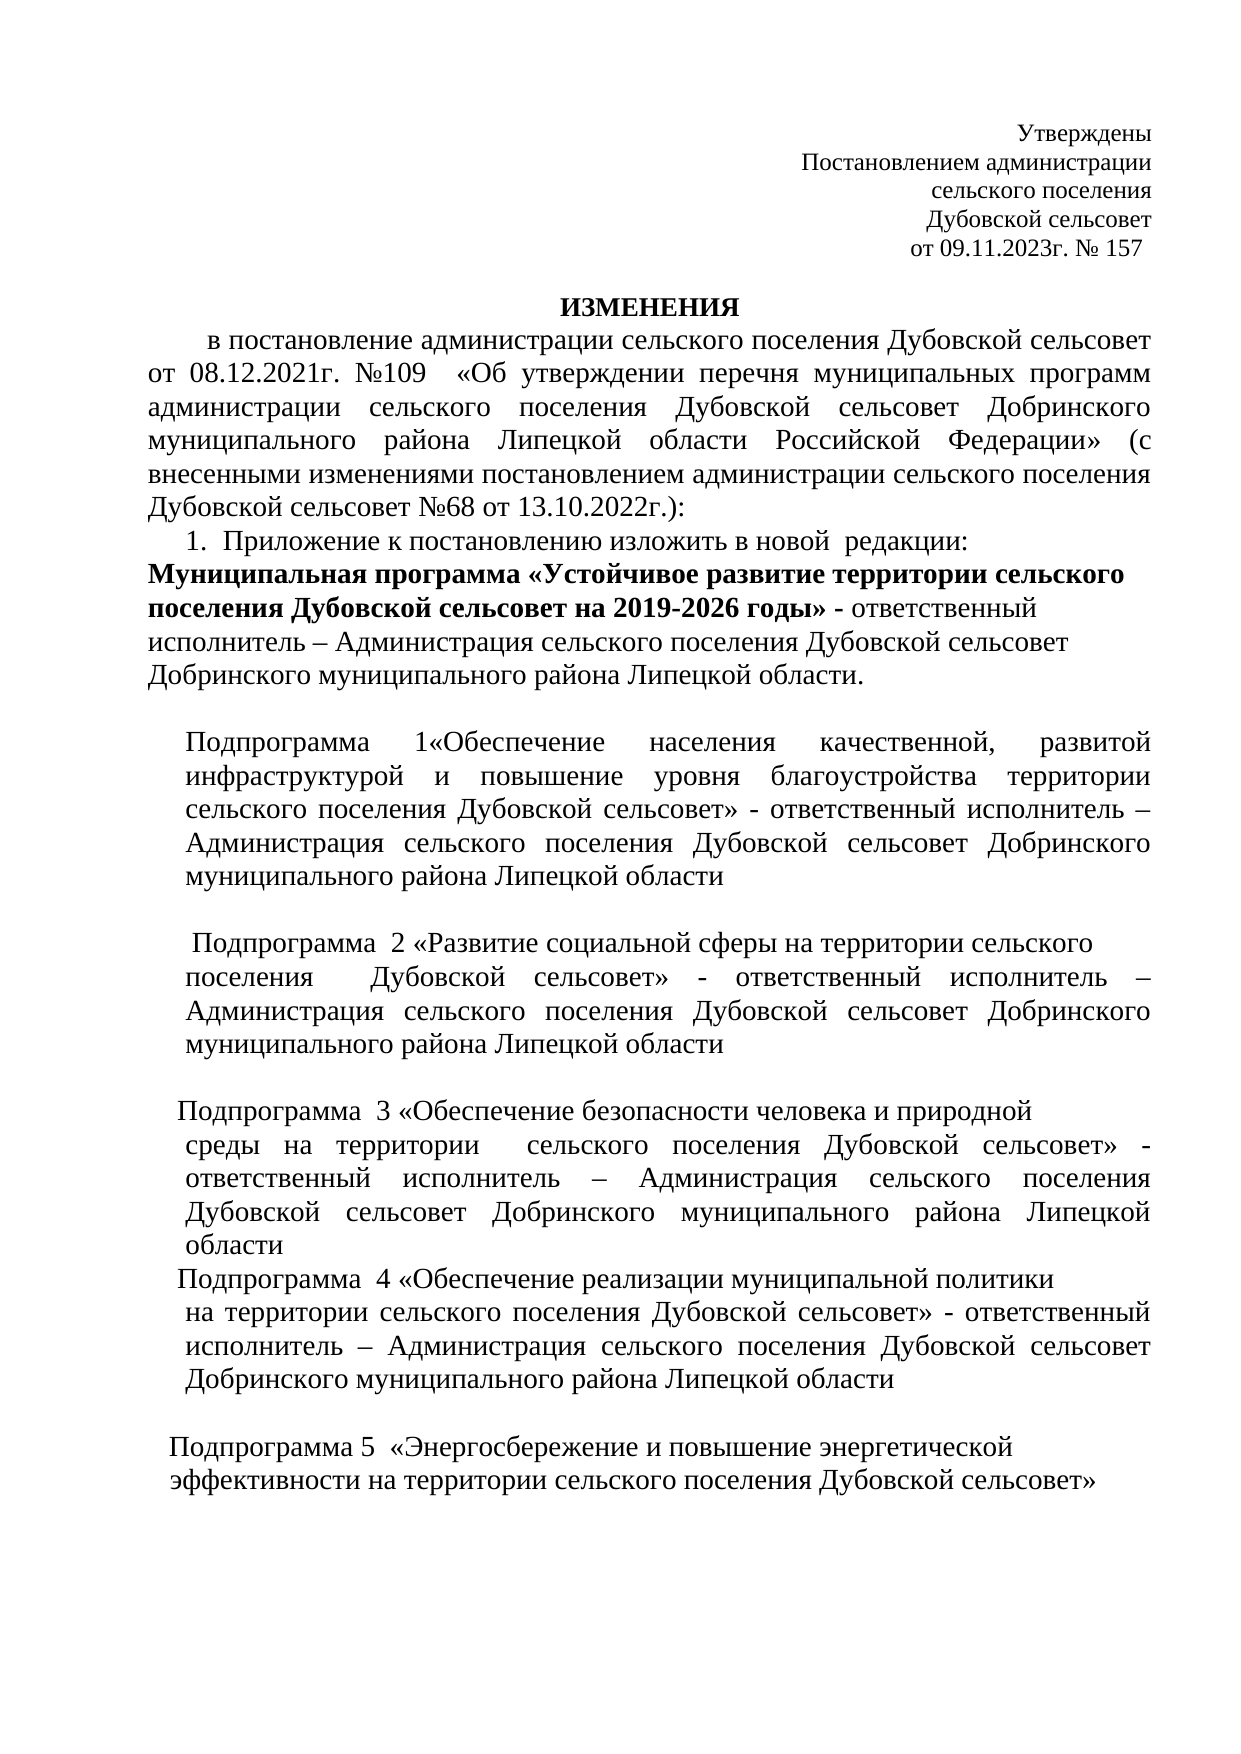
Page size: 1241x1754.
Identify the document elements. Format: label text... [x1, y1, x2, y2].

text Подпрограмма 1«Обеспечение населения качественной, развитой инфраструктурой и повышение уровня благоустройства территории сельского поселения Дубовской сельсовет» - ответственный исполнитель – Администрация сельского поселения Дубовской сельсовет Добринского муниципального района Липецкой области [185, 724, 1152, 892]
text Утверждены Постановлением администрации сельского поселения [724, 118, 1152, 204]
text Подпрограмма 3 «Обеспечение безопасности человека и природной [148, 1093, 1152, 1127]
text эффективности на территории сельского поселения Дубовской сельсовет» [148, 1462, 1152, 1496]
text от 09.11.2023г. № 157 [148, 233, 1152, 262]
text поселения Дубовской сельсовет» - ответственный исполнитель – Администрация сельского поселения Дубовской сельсовет Добринского муниципального района Липецкой области [185, 959, 1152, 1060]
list Приложение к постановлению изложить в новой редакции: [185, 523, 1152, 557]
text среды на территории сельского поселения Дубовской сельсовет» - ответственный исполнитель – Администрация сельского поселения Дубовской сельсовет Добринского муниципального района Липецкой области [185, 1127, 1152, 1261]
text Муниципальная программа «Устойчивое развитие территории сельского поселения Дубовской сельсовет на 2019-2026 годы» - ответственный исполнитель – Администрация сельского поселения Дубовской сельсовет Добринского муниципального района Липецкой области. [148, 557, 1152, 691]
text Подпрограмма 4 «Обеспечение реализации муниципальной политики [148, 1261, 1152, 1294]
text Подпрограмма 5 «Энергосбережение и повышение энергетической [148, 1429, 1152, 1462]
text Подпрограмма 2 «Развитие социальной сферы на территории сельского [162, 926, 1152, 959]
text ИЗМЕНЕНИЯ [148, 291, 1152, 322]
text Дубовской сельсовет [724, 204, 1152, 233]
text в постановление администрации сельского поселения Дубовской сельсовет от 08.12.2021г. №109 «Об утверждении перечня муниципальных программ администрации сельского поселения Дубовской сельсовет Добринского муниципального района Липецкой области Российской Федерации» (с внесенными изменениями постановлением администрации сельского поселения Дубовской сельсовет №68 от 13.10.2022г.): [148, 322, 1152, 523]
text на территории сельского поселения Дубовской сельсовет» - ответственный исполнитель – Администрация сельского поселения Дубовской сельсовет Добринского муниципального района Липецкой области [185, 1294, 1152, 1395]
